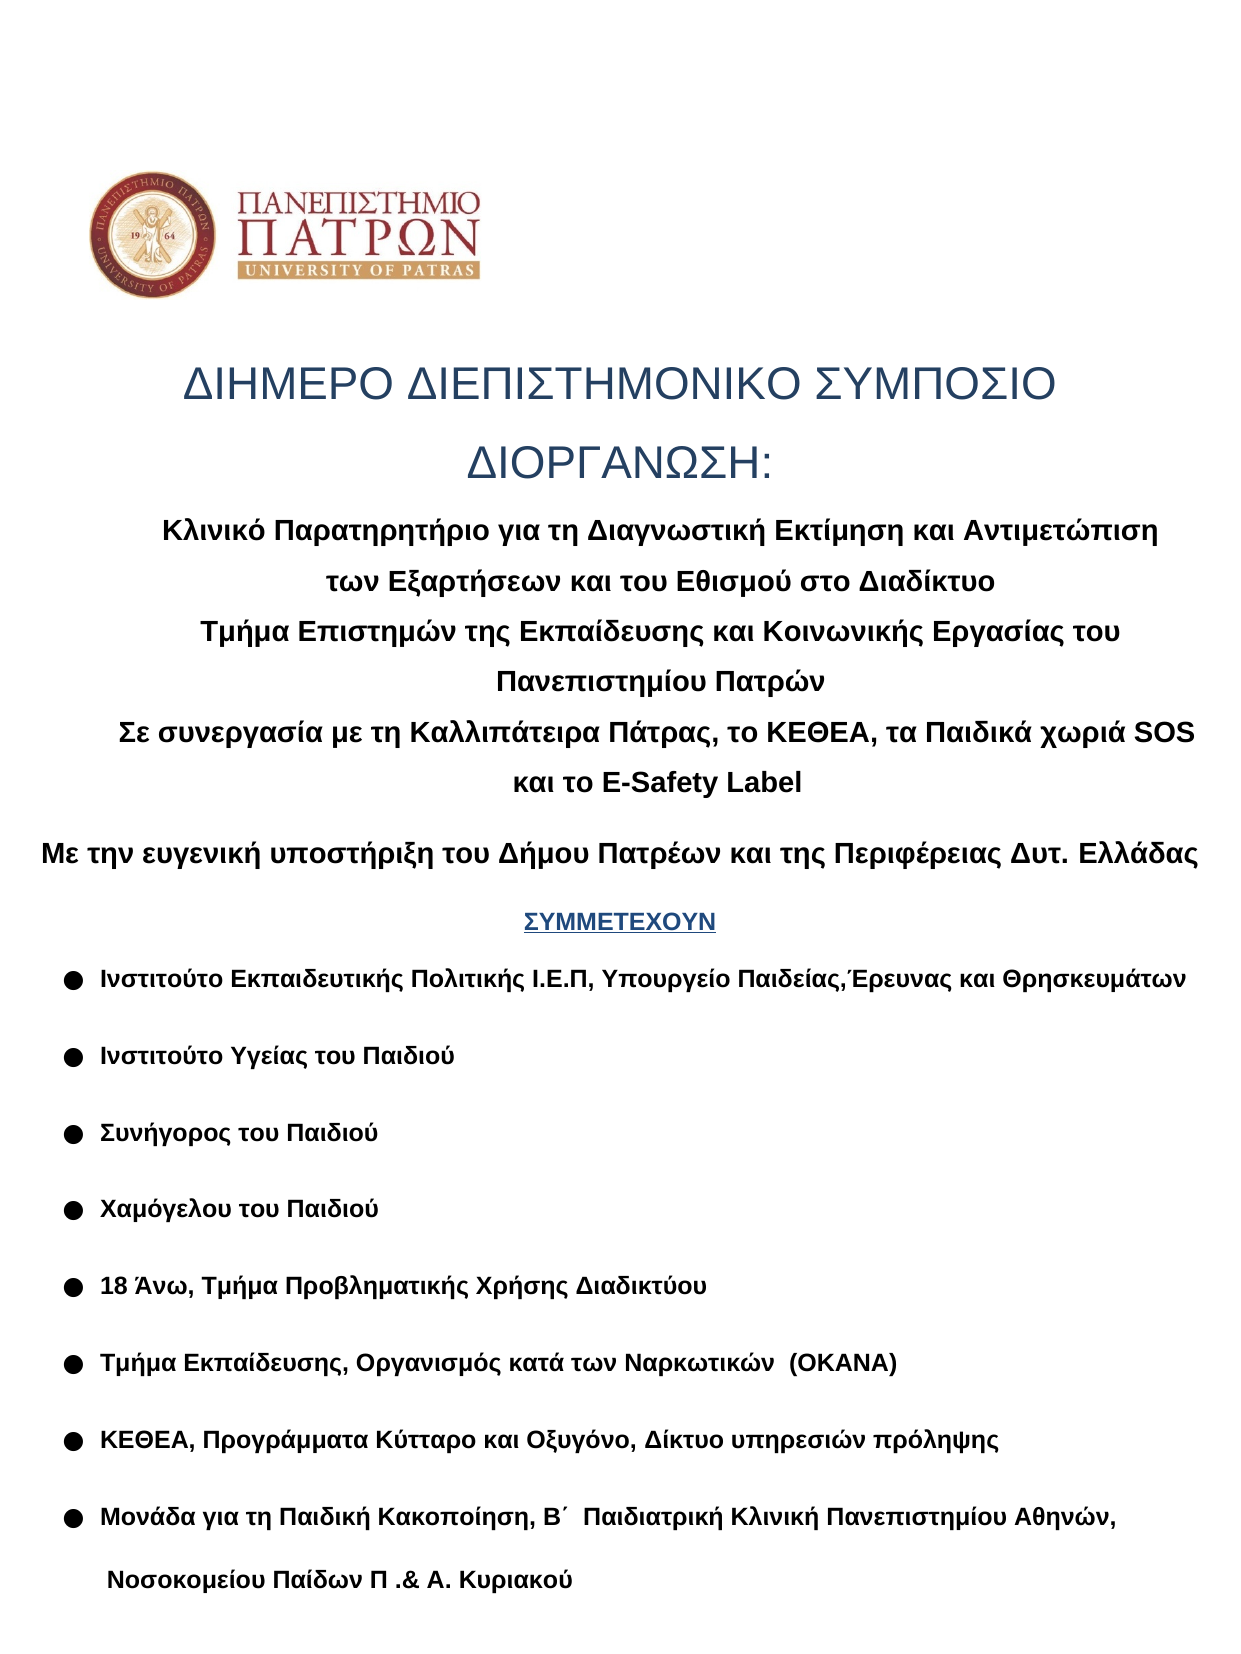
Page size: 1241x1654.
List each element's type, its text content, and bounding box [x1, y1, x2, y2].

list Ινστιτούτο Εκπαιδευτικής Πολιτικής Ι.Ε.Π, Υπουργείο Παιδείας,Έρευνας και Θρησκευμάτων [62, 950, 1215, 1002]
text Τμήμα Επιστημών της Εκπαίδευσης και Κοινωνικής Εργασίας του Πανεπιστημίου Πατρών [107, 614, 1215, 698]
text ΔΙΟΡΓΑΝΩΣΗ: [25, 435, 1215, 488]
text Σε συνεργασία με τη Καλλιπάτειρα Πάτρας, το ΚΕΘΕΑ, τα Παιδικά χωριά SOS και το E-Safety Label [100, 714, 1215, 798]
list Τμήμα Εκπαίδευσης, Οργανισμός κατά των Ναρκωτικών (ΟΚΑΝΑ) [62, 1335, 1215, 1386]
picture [88, 170, 482, 300]
text ΣΥΜΜΕΤΕΧΟΥΝ [25, 907, 1215, 936]
text ΔΙΗΜΕΡΟ ΔΙΕΠΙΣΤΗΜΟΝΙΚΟ ΣΥΜΠΟΣΙΟ [25, 356, 1215, 409]
list Συνήγορος του Παιδιού [62, 1104, 1215, 1155]
text Νοσοκομείου Παίδων Π .& Α. Κυριακού [100, 1565, 1215, 1594]
list Μονάδα για τη Παιδική Κακοποίηση, Β΄ Παιδιατρική Κλινική Πανεπιστημίου Αθηνών, [62, 1488, 1215, 1540]
list Χαμόγελου του Παιδιού [62, 1181, 1215, 1232]
text των Εξαρτήσεων και του Εθισμού στο Διαδίκτυο [107, 564, 1215, 597]
list Ινστιτούτο Υγείας του Παιδιού [62, 1027, 1215, 1078]
list 18 Άνω, Τμήμα Προβληματικής Χρήσης Διαδικτύου [62, 1258, 1215, 1309]
text Με την ευγενική υποστήριξη του Δήμου Πατρέων και της Περιφέρειας Δυτ. Ελλάδας [25, 836, 1215, 869]
text Κλινικό Παρατηρητήριο για τη Διαγνωστική Εκτίμηση και Αντιμετώπιση [107, 513, 1215, 547]
list ΚΕΘΕΑ, Προγράμματα Κύτταρο και Οξυγόνο, Δίκτυο υπηρεσιών πρόληψης [62, 1412, 1215, 1463]
